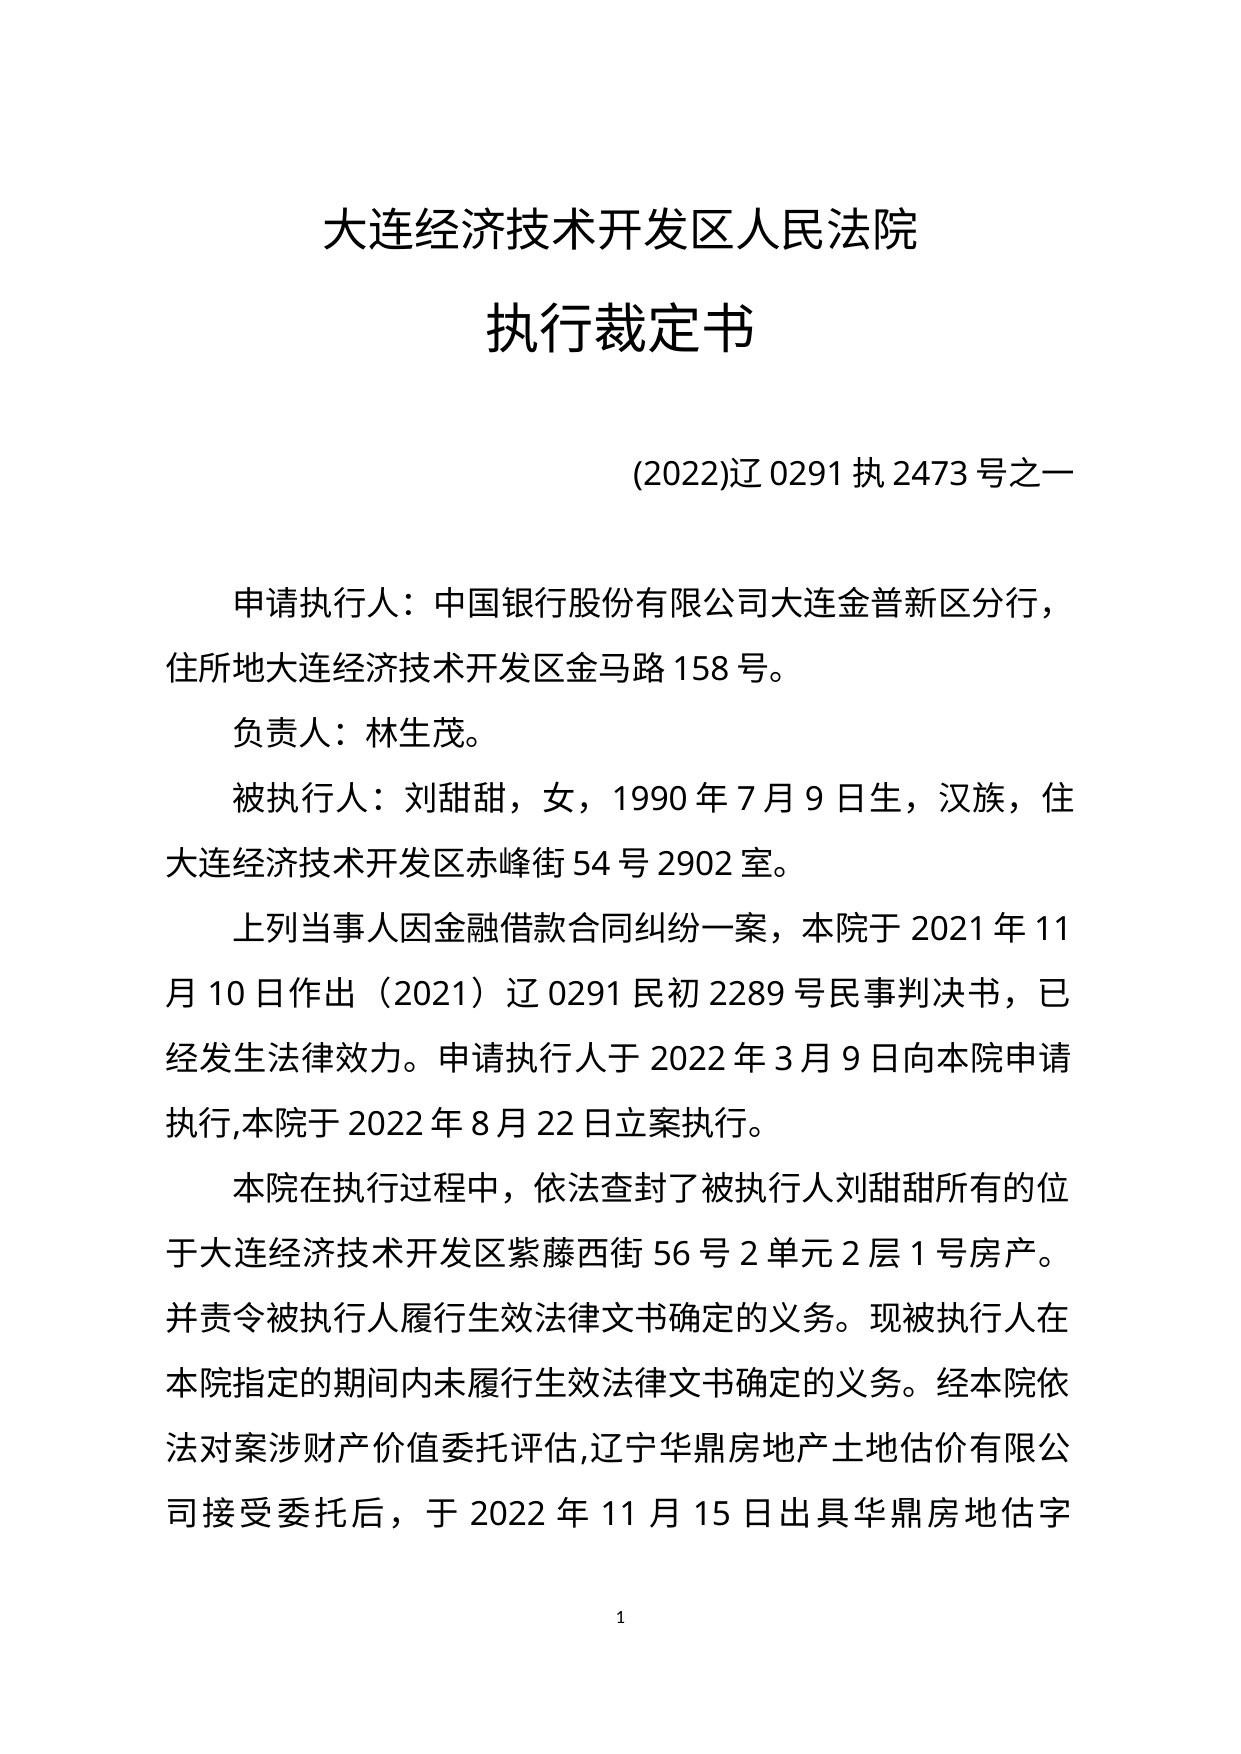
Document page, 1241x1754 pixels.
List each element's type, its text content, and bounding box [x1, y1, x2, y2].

text (2022)辽0291执2473号之一 [165, 438, 1075, 503]
text 上列当事人因金融借款合同纠纷一案，本院于2021年11月10日作出（2021）辽0291民初2289号民事判决书，已经发生法律效力。申请执行人于2022年3月9日向本院申请执行,本院于2022年8月22日立案执行。 [165, 893, 1072, 1153]
text 大连经济技术开发区人民法院 [165, 178, 1075, 276]
text 负责人：林生茂。 [165, 698, 1075, 763]
text 执行裁定书 [165, 276, 1075, 373]
text 被执行人：刘甜甜，女，1990年7月9 日生，汉族，住大连经济技术开发区赤峰街54号2902室。 [165, 763, 1075, 893]
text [165, 1153, 1072, 1543]
text 申请执行人：中国银行股份有限公司大连金普新区分行，住所地大连经济技术开发区金马路158号。 [165, 568, 1075, 698]
